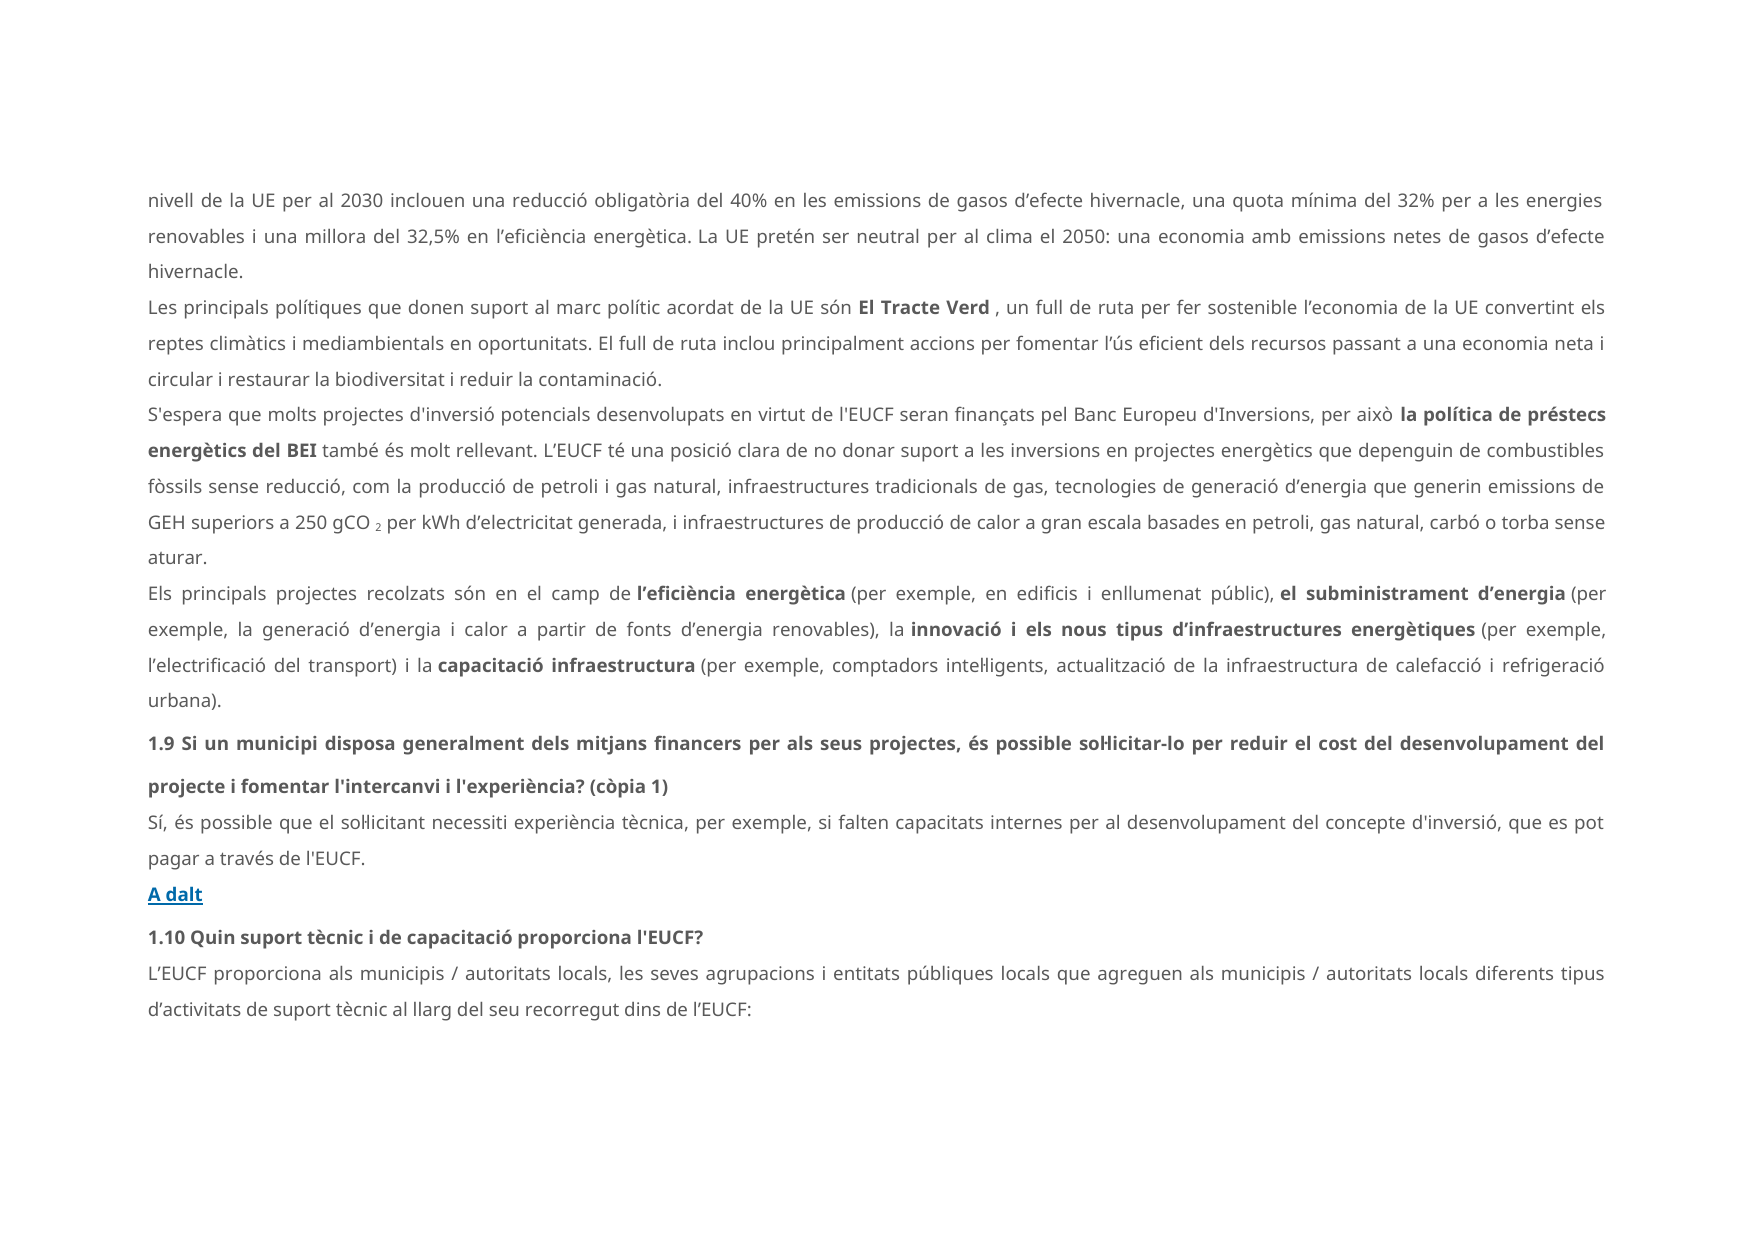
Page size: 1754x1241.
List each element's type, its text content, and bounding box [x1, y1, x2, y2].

text Sí, és possible que el sol·licitant necessiti experiència tècnica, per exemple, si falten capacitats internes per al desenvolupament del concepte d'inversió, que es pot pagar a través de l'EUCF. [148, 799, 1606, 871]
text L’EUCF proporciona als municipis / autoritats locals, les seves agrupacions i entitats públiques locals que agreguen als municipis / autoritats locals diferents tipus d’activitats de suport tècnic al llarg del seu recorregut dins de l’EUCF: [148, 950, 1606, 1022]
text A dalt [148, 871, 1606, 907]
text Els principals projectes recolzats són en el camp de l’eficiència energètica (per exemple, en edificis i enllumenat públic), el subministrament d’energia (per exemple, la generació d’energia i calor a partir de fonts d’energia renovables), la innovació i els nous tipus d’infraestructures energètiques (per exemple, l’electrificació del transport) i la capacitació infraestructura (per exemple, comptadors intel·ligents, actualització de la infraestructura de calefacció i refrigeració urbana). [148, 570, 1606, 713]
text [148, 177, 1606, 284]
text 1.9 Si un municipi disposa generalment dels mitjans financers per als seus projectes, és possible sol·licitar-lo per reduir el cost del desenvolupament del projecte i fomentar l'intercanvi i l'experiència? (còpia 1) [148, 713, 1606, 799]
text S'espera que molts projectes d'inversió potencials desenvolupats en virtut de l'EUCF seran finançats pel Banc Europeu d'Inversions, per això la política de préstecs energètics del BEI també és molt rellevant. L’EUCF té una posició clara de no donar suport a les inversions en projectes energètics que depenguin de combustibles fòssils sense reducció, com la producció de petroli i gas natural, infraestructures tradicionals de gas, tecnologies de generació d’energia que generin emissions de GEH superiors a 250 gCO 2 per kWh d’electricitat generada, i infraestructures de producció de calor a gran escala basades en petroli, gas natural, carbó o torba sense aturar. [148, 392, 1606, 570]
text Les principals polítiques que donen suport al marc polític acordat de la UE són El Tracte Verd , un full de ruta per fer sostenible l’economia de la UE convertint els reptes climàtics i mediambientals en oportunitats. El full de ruta inclou principalment accions per fomentar l’ús eficient dels recursos passant a una economia neta i circular i restaurar la biodiversitat i reduir la contaminació. [148, 284, 1606, 392]
text 1.10 Quin suport tècnic i de capacitació proporciona l'EUCF? [148, 907, 1606, 950]
